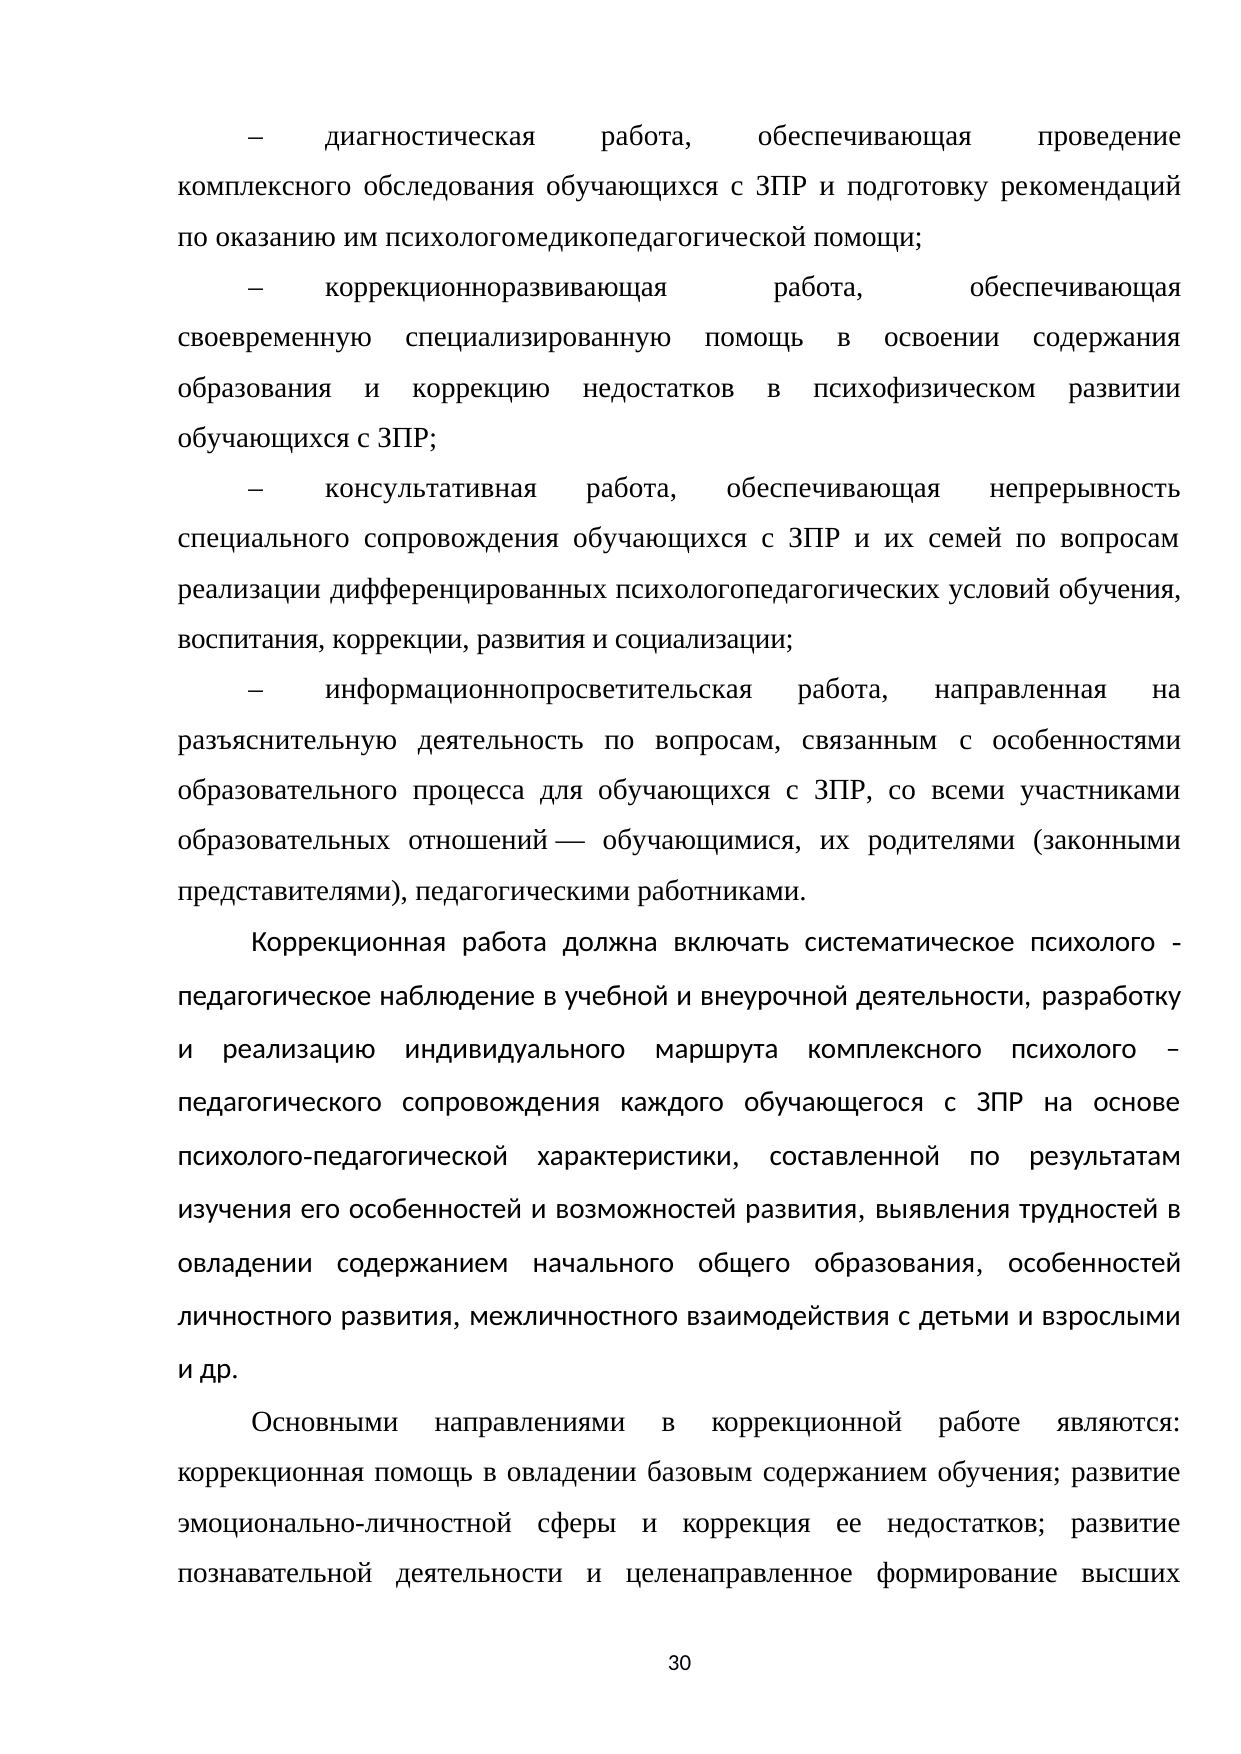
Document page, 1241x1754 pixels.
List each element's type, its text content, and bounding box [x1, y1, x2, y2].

text Коррекционная работа должна включать систематическое психолого - педагогическое наблюдение в учебной и внеурочной деятельности, разработку и реализацию индивидуального маршрута комплексного психолого – педагогического сопровождения каждого обучающегося с ЗПР на основе психолого-педагогической характеристики, составленной по результатам изучения его особенностей и возможностей развития, выявления трудностей в овладении содержанием начального общего образования, особенностей личностного развития, межличностного взаимодействия с детьми и взрослыми и др. [177, 923, 1181, 1386]
text диагностическая работа, обеспечивающая проведение комплексного обследования обучающихся с ЗПР и подготовку рекомендаций по оказанию им психолого­медико­педагогической помощи; [177, 118, 1181, 252]
text консультативная работа, обеспечивающая непрерывность специального сопровождения обучающихся с ЗПР и их семей по вопросам реализации дифференцированных психолого­педагогических условий обучения, воспитания, коррекции, развития и социализации; [177, 470, 1181, 655]
text коррекционно­развивающая работа, обеспечивающая своевременную специализированную помощь в освоении содержания образования и коррекцию недостатков в психофизическом развитии обучающихся с ЗПР; [177, 269, 1181, 453]
text информационно­просветительская работа, направленная на разъяснительную деятельность по вопросам, связанным с особенностями образовательного процесса для обучающихся с ЗПР, со всеми участниками образовательных отношений — обучающимися, их родителями (законными представителями), педагогическими работниками. [177, 672, 1181, 906]
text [177, 1404, 1181, 1588]
